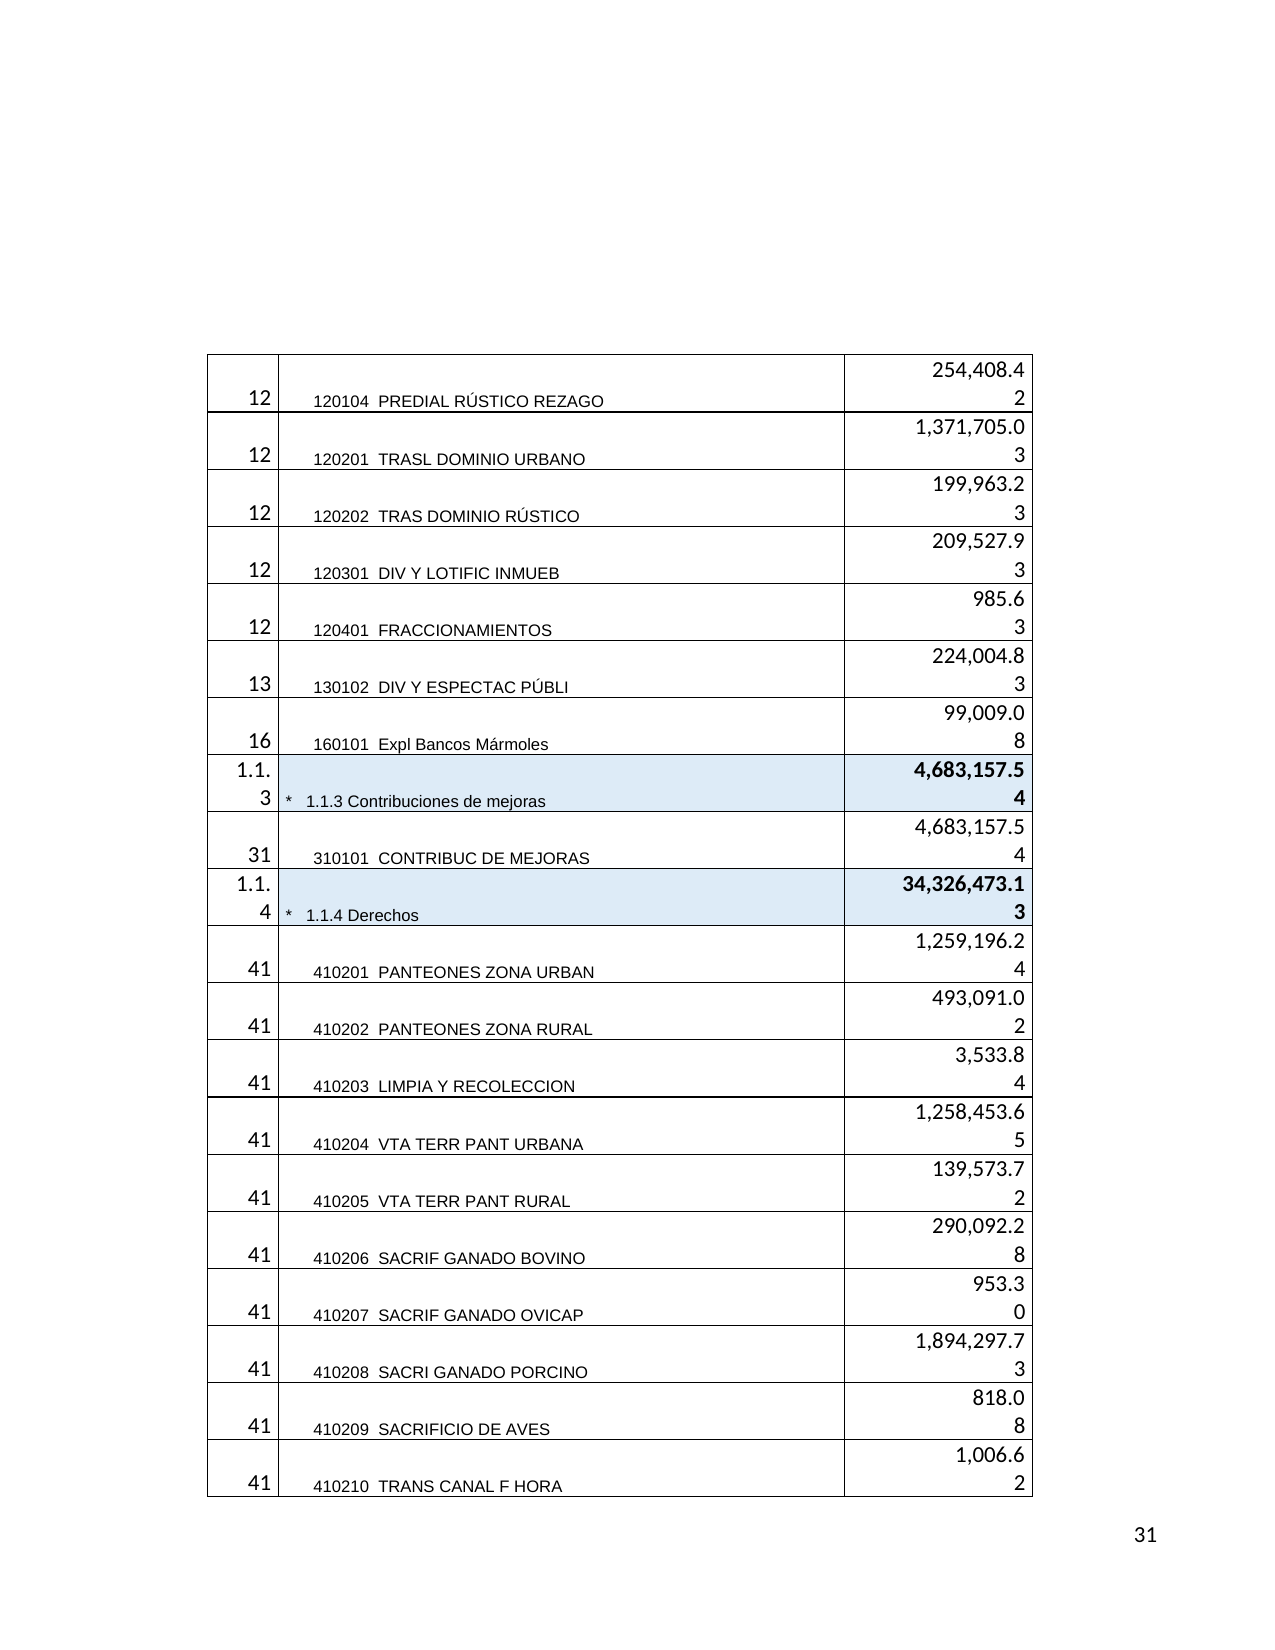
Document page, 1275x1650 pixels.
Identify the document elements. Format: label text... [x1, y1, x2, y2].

table_cell 13 [208, 641, 278, 697]
table_cell 120104 PREDIAL RÚSTICO REZAGO [279, 355, 844, 411]
table_cell 209,527.93 [845, 527, 1032, 583]
table_cell 120201 TRASL DOMINIO URBANO [279, 413, 844, 468]
table_cell * 1.1.3 Contribuciones de mejoras [279, 755, 844, 811]
table_cell 410209 SACRIFICIO DE AVES [279, 1383, 844, 1439]
table_cell 224,004.83 [845, 641, 1032, 697]
table_cell 1,006.62 [845, 1440, 1032, 1496]
table_cell 41 [208, 1383, 278, 1439]
table_cell 139,573.72 [845, 1155, 1032, 1211]
table_cell 1.1.3 [208, 755, 278, 811]
table_cell 410206 SACRIF GANADO BOVINO [279, 1212, 844, 1268]
table_cell 199,963.23 [845, 470, 1032, 526]
table_cell 31 [208, 812, 278, 868]
table_cell 41 [208, 926, 278, 982]
table_cell 493,091.02 [845, 983, 1032, 1039]
table_cell 410202 PANTEONES ZONA RURAL [279, 983, 844, 1039]
table_cell 1,371,705.03 [845, 413, 1032, 468]
table_cell 12 [208, 413, 278, 468]
table_cell 410201 PANTEONES ZONA URBAN [279, 926, 844, 982]
table_cell 953.30 [845, 1269, 1032, 1325]
table_cell 254,408.42 [845, 355, 1032, 411]
table_cell 12 [208, 584, 278, 640]
table_cell 34,326,473.13 [845, 869, 1032, 925]
table_cell 310101 CONTRIBUC DE MEJORAS [279, 812, 844, 868]
table_cell 290,092.28 [845, 1212, 1032, 1268]
table_cell 410203 LIMPIA Y RECOLECCION [279, 1040, 844, 1096]
table_cell 4,683,157.54 [845, 755, 1032, 811]
table_cell 410210 TRANS CANAL F HORA [279, 1440, 844, 1496]
table_cell 41 [208, 1326, 278, 1382]
table_cell 12 [208, 355, 278, 411]
table_cell 120301 DIV Y LOTIFIC INMUEB [279, 527, 844, 583]
table_cell 410204 VTA TERR PANT URBANA [279, 1098, 844, 1153]
table_cell 41 [208, 983, 278, 1039]
table_cell 120401 FRACCIONAMIENTOS [279, 584, 844, 640]
table_cell 120202 TRAS DOMINIO RÚSTICO [279, 470, 844, 526]
table_cell 410205 VTA TERR PANT RURAL [279, 1155, 844, 1211]
table_cell 1.1.4 [208, 869, 278, 925]
table_cell 41 [208, 1155, 278, 1211]
table_cell 1,258,453.65 [845, 1098, 1032, 1153]
table_cell 410207 SACRIF GANADO OVICAP [279, 1269, 844, 1325]
table_cell * 1.1.4 Derechos [279, 869, 844, 925]
table_cell 4,683,157.54 [845, 812, 1032, 868]
table_cell 160101 Expl Bancos Mármoles [279, 698, 844, 754]
table_cell 985.63 [845, 584, 1032, 640]
table_cell 41 [208, 1040, 278, 1096]
table_cell 3,533.84 [845, 1040, 1032, 1096]
table_cell 12 [208, 527, 278, 583]
table_cell 12 [208, 470, 278, 526]
table_cell 130102 DIV Y ESPECTAC PÚBLI [279, 641, 844, 697]
table_cell 1,259,196.24 [845, 926, 1032, 982]
table_cell 41 [208, 1098, 278, 1153]
table_cell 1,894,297.73 [845, 1326, 1032, 1382]
table_cell 41 [208, 1269, 278, 1325]
table_cell 99,009.08 [845, 698, 1032, 754]
table_cell 16 [208, 698, 278, 754]
table_cell 41 [208, 1440, 278, 1496]
table_cell 410208 SACRI GANADO PORCINO [279, 1326, 844, 1382]
table_cell 41 [208, 1212, 278, 1268]
table_cell 818.08 [845, 1383, 1032, 1439]
